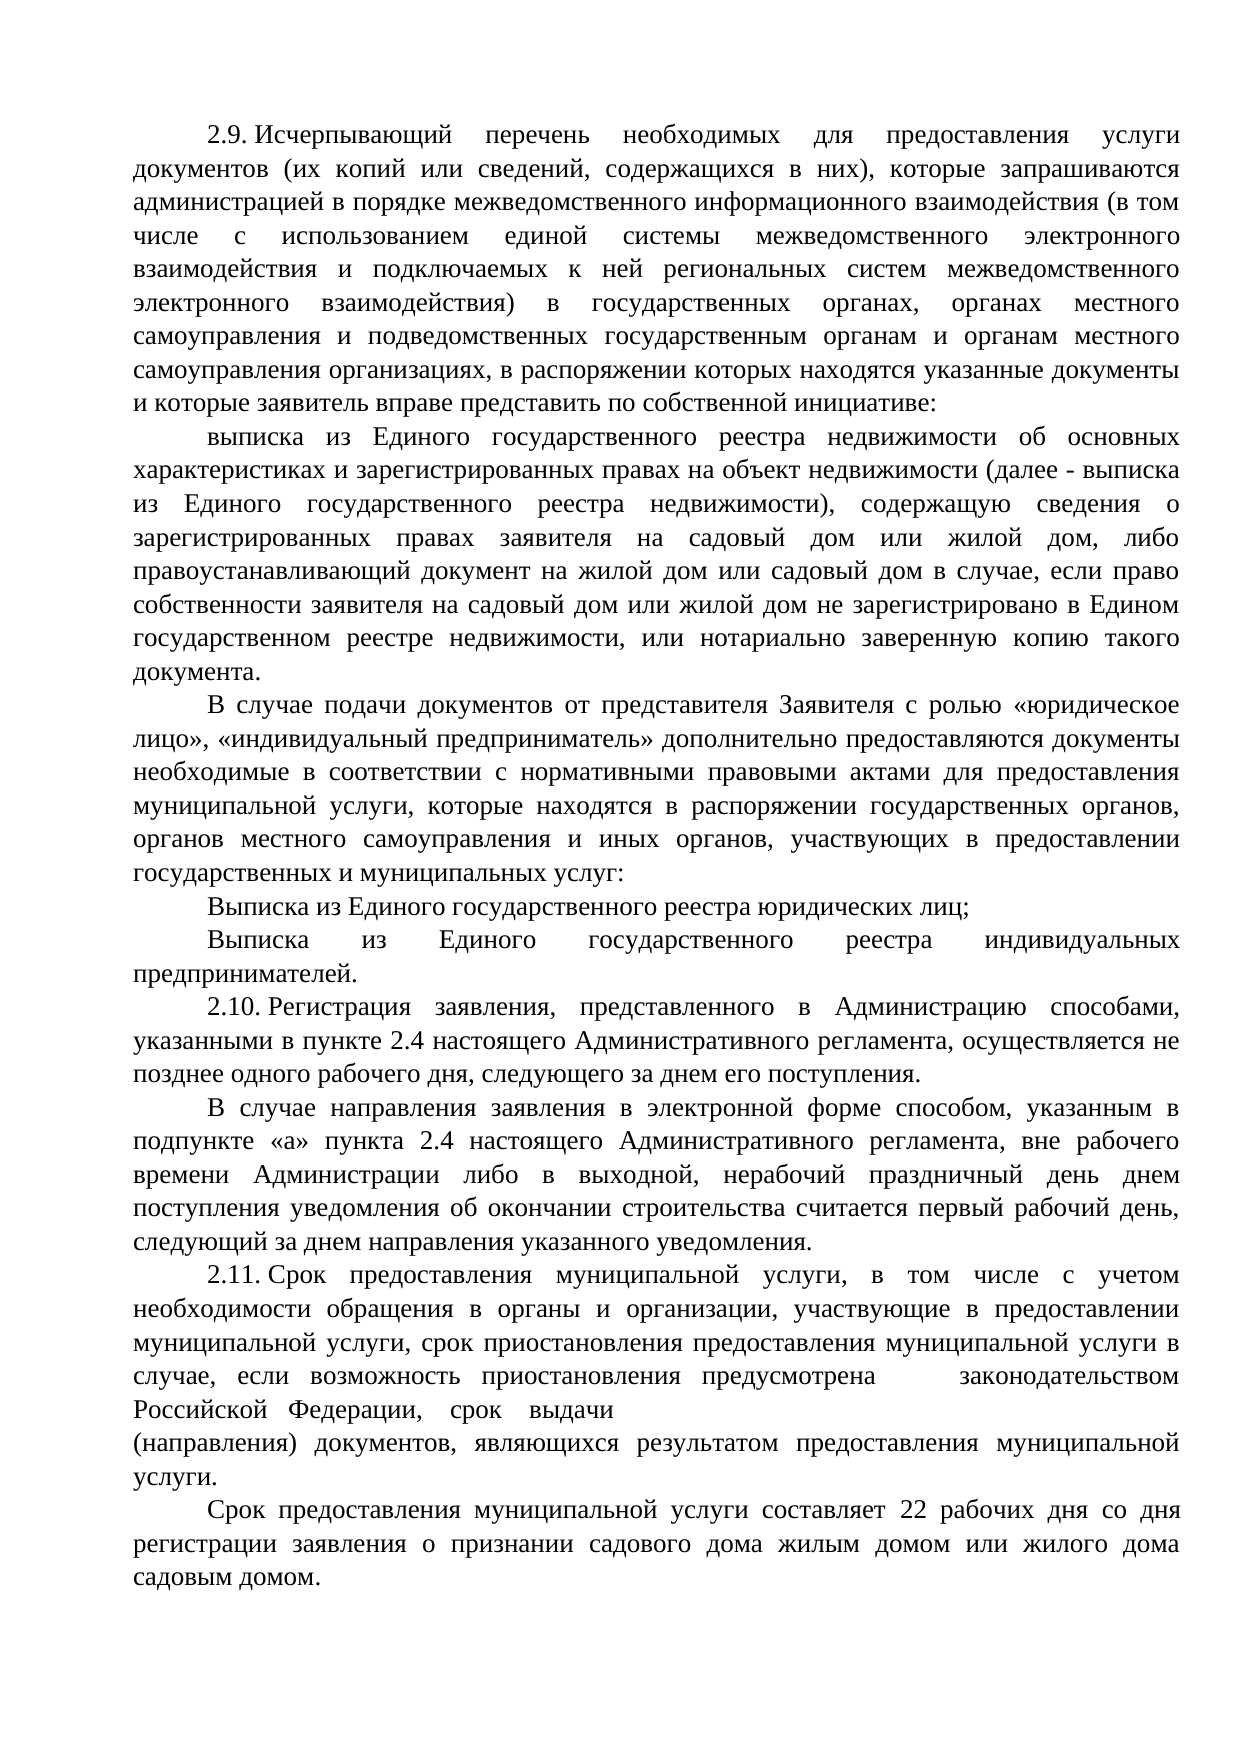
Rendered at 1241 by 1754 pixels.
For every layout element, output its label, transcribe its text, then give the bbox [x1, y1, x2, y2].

text выписка из Единого государственного реестра недвижимости об основных характеристиках и зарегистрированных правах на объект недвижимости (далее - выписка из Единого государственного реестра недвижимости), содержащую сведения о зарегистрированных правах заявителя на садовый дом или жилой дом, либо правоустанавливающий документ на жилой дом или садовый дом в случае, если право собственности заявителя на садовый дом или жилой дом не зарегистрировано в Едином государственном реестре недвижимости, или нотариально заверенную копию такого документа. [133, 420, 1181, 686]
text Выписка из Единого государственного реестра юридических лиц; [133, 889, 1181, 921]
text В случае направления заявления в электронной форме способом, указанным в подпункте «а» пункта 2.4 настоящего Административного регламента, вне рабочего времени Администрации либо в выходной, нерабочий праздничный день днем поступления уведомления об окончании строительства считается первый рабочий день, следующий за днем направления указанного уведомления. [133, 1091, 1181, 1256]
text В случае подачи документов от представителя Заявителя с ролью «юридическое лицо», «индивидуальный предприниматель» дополнительно предоставляются документы необходимые в соответствии с нормативными правовыми актами для предоставления муниципальной услуги, которые находятся в распоряжении государственных органов, органов местного самоуправления и иных органов, участвующих в предоставлении государственных и муниципальных услуг: [133, 688, 1181, 887]
text (направления) документов, являющихся результатом предоставления муниципальной услуги. [133, 1426, 1181, 1491]
text Срок предоставления муниципальной услуги составляет 22 рабочих дня со дня регистрации заявления о признании садового дома жилым домом или жилого дома садовым домом. [133, 1493, 1181, 1592]
text 2.10. Регистрация заявления, представленного в Администрацию способами, указанными в пункте 2.4 настоящего Административного регламента, осуществляется не позднее одного рабочего дня, следующего за днем его поступления. [133, 990, 1181, 1088]
text 2.9. Исчерпывающий перечень необходимых для предоставления услуги документов (их копий или сведений, содержащихся в них), которые запрашиваются администрацией в порядке межведомственного информационного взаимодействия (в том числе с использованием единой системы межведомственного электронного взаимодействия и подключаемых к ней региональных систем межведомственного электронного взаимодействия) в государственных органах, органах местного самоуправления и подведомственных государственным органам и органам местного самоуправления организациях, в распоряжении которых находятся указанные документы и которые заявитель вправе представить по собственной инициативе: [133, 118, 1181, 418]
text 2.11. Срок предоставления муниципальной услуги, в том числе с учетом необходимости обращения в органы и организации, участвующие в предоставлении муниципальной услуги, срок приостановления предоставления муниципальной услуги в случае, если возможность приостановления предусмотрена законодательством Российской Федерации, срок выдачи [133, 1258, 1181, 1424]
text Выписка из Единого государственного реестра индивидуальных предпринимателей. [133, 923, 1181, 988]
